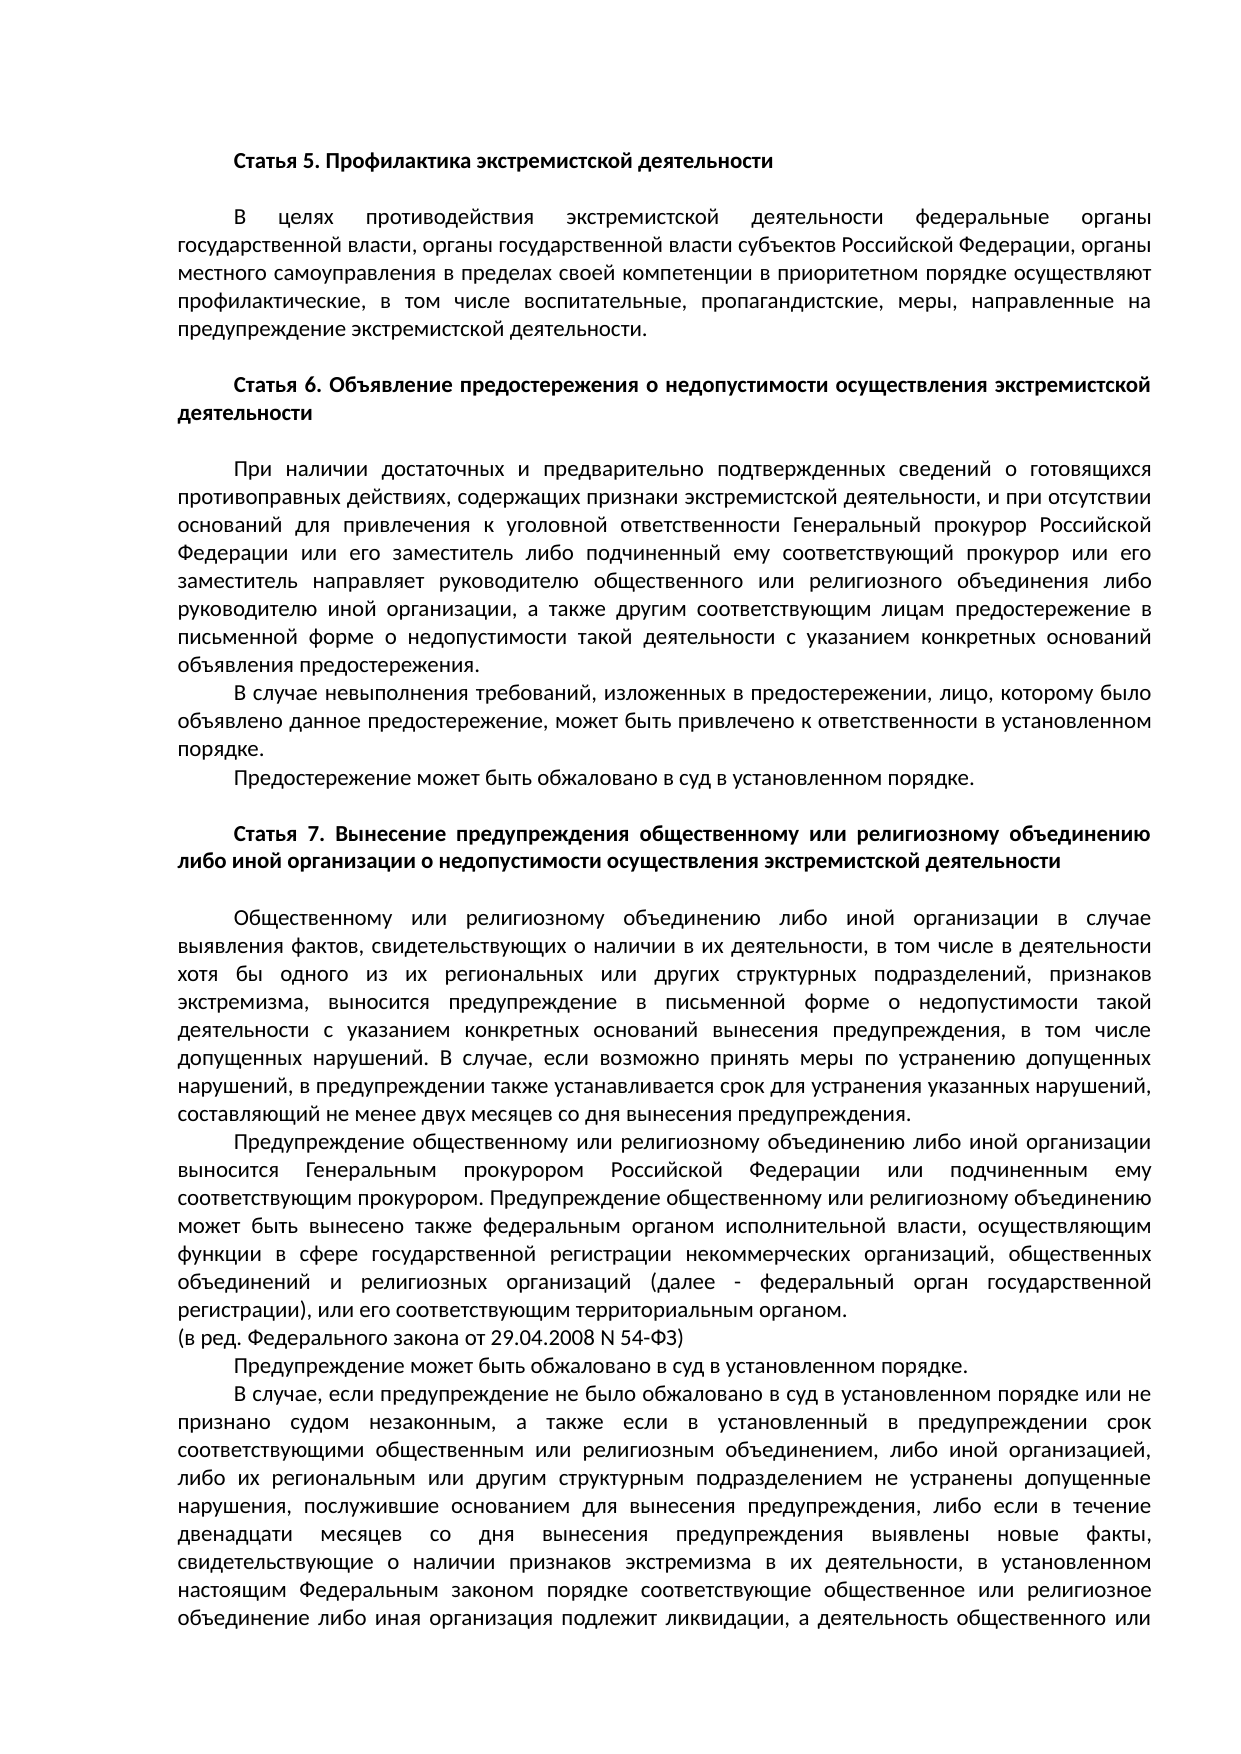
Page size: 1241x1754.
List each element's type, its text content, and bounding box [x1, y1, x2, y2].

text При наличии достаточных и предварительно подтвержденных сведений о готовящихся противоправных действиях, содержащих признаки экстремистской деятельности, и при отсутствии оснований для привлечения к уголовной ответственности Генеральный прокурор Российской Федерации или его заместитель либо подчиненный ему соответствующий прокурор или его заместитель направляет руководителю общественного или религиозного объединения либо руководителю иной организации, а также другим соответствующим лицам предостережение в письменной форме о недопустимости такой деятельности с указанием конкретных оснований объявления предостережения. [177, 454, 1152, 678]
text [177, 1379, 1152, 1631]
text Общественному или религиозному объединению либо иной организации в случае выявления фактов, свидетельствующих о наличии в их деятельности, в том числе в деятельности хотя бы одного из их региональных или других структурных подразделений, признаков экстремизма, выносится предупреждение в письменной форме о недопустимости такой деятельности с указанием конкретных оснований вынесения предупреждения, в том числе допущенных нарушений. В случае, если возможно принять меры по устранению допущенных нарушений, в предупреждении также устанавливается срок для устранения указанных нарушений, составляющий не менее двух месяцев со дня вынесения предупреждения. [177, 903, 1152, 1127]
text Предупреждение общественному или религиозному объединению либо иной организации выносится Генеральным прокурором Российской Федерации или подчиненным ему соответствующим прокурором. Предупреждение общественному или религиозному объединению может быть вынесено также федеральным органом исполнительной власти, осуществляющим функции в сфере государственной регистрации некоммерческих организаций, общественных объединений и религиозных организаций (далее - федеральный орган государственной регистрации), или его соответствующим территориальным органом. [177, 1127, 1152, 1323]
title Статья 7. Вынесение предупреждения общественному или религиозному объединению либо иной организации о недопустимости осуществления экстремистской деятельности [177, 819, 1152, 875]
text Предостережение может быть обжаловано в суд в установленном порядке. [177, 763, 1152, 791]
text В случае невыполнения требований, изложенных в предостережении, лицо, которому было объявлено данное предостережение, может быть привлечено к ответственности в установленном порядке. [177, 678, 1152, 763]
title Статья 5. Профилактика экстремистской деятельности [177, 146, 1152, 174]
text (в ред. Федерального закона от 29.04.2008 N 54-ФЗ) [177, 1323, 1152, 1351]
title Статья 6. Объявление предостережения о недопустимости осуществления экстремистской деятельности [177, 370, 1152, 426]
text Предупреждение может быть обжаловано в суд в установленном порядке. [177, 1351, 1152, 1379]
text В целях противодействия экстремистской деятельности федеральные органы государственной власти, органы государственной власти субъектов Российской Федерации, органы местного самоуправления в пределах своей компетенции в приоритетном порядке осуществляют профилактические, в том числе воспитательные, пропагандистские, меры, направленные на предупреждение экстремистской деятельности. [177, 202, 1152, 342]
